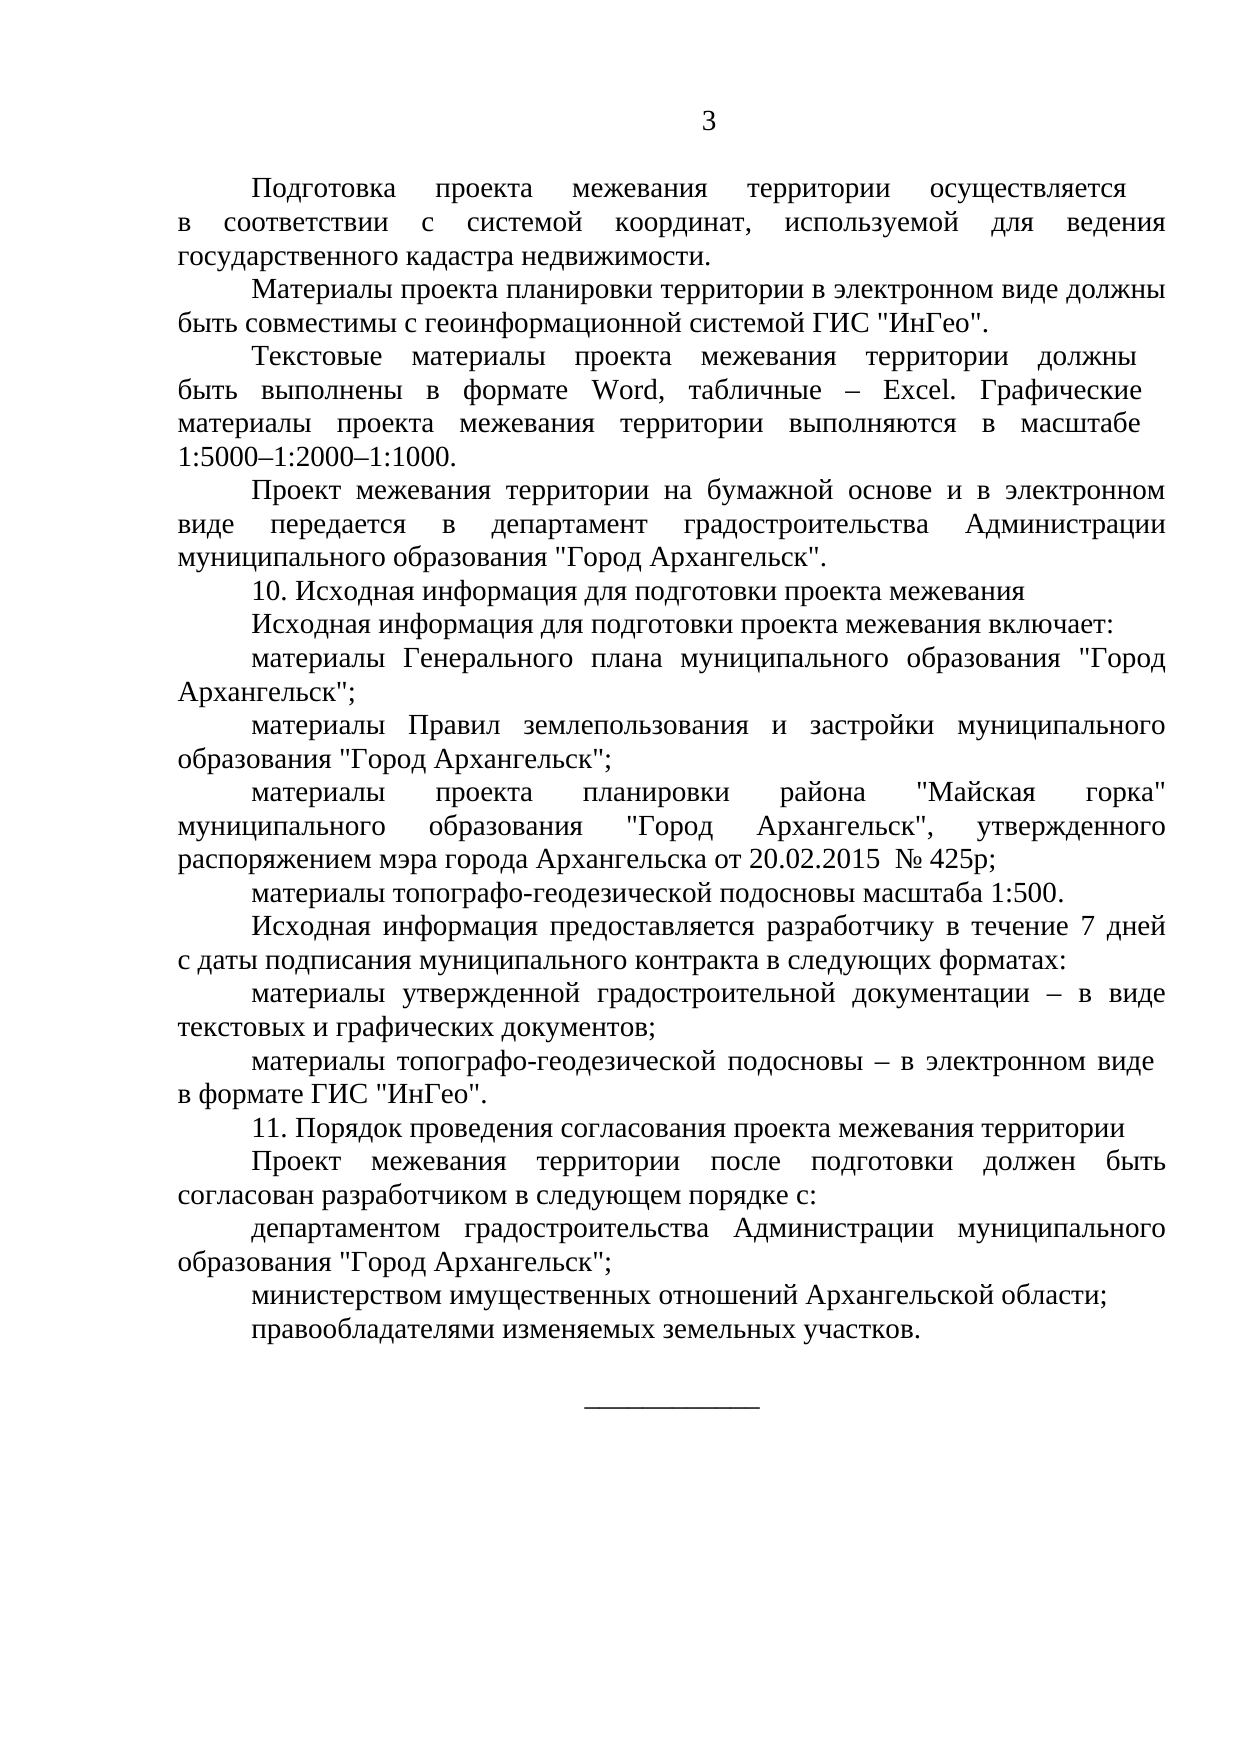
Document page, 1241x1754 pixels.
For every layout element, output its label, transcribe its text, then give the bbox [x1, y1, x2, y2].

text Исходная информация предоставляется разработчику в течение 7 дней с даты подписания муниципального контракта в следующих форматах: [177, 908, 1167, 976]
text материалы Правил землепользования и застройки муниципального образования "Город Архангельск"; [177, 707, 1167, 774]
text Проект межевания территории на бумажной основе и в электронном виде передается в департамент градостроительства Администрации муниципального образования "Город Архангельск". [177, 472, 1167, 573]
text ____________ [177, 1378, 1167, 1412]
text 10. Исходная информация для подготовки проекта межевания [251, 573, 1167, 607]
text Текстовые материалы проекта межевания территории должны быть выполнены в формате Word, табличные – Excel. Графические материалы проекта межевания территории выполняются в масштабе 1:5000–1:2000–1:1000. [177, 338, 1167, 472]
text материалы утвержденной градостроительной документации – в виде текстовых и графических документов; [177, 976, 1167, 1043]
text Материалы проекта планировки территории в электронном виде должны быть совместимы с геоинформационной системой ГИС "ИнГео". [177, 271, 1167, 338]
text Исходная информация для подготовки проекта межевания включает: [177, 607, 1167, 640]
text Проект межевания территории после подготовки должен быть согласован разработчиком в следующем порядке с: [177, 1143, 1167, 1210]
text правообладателями изменяемых земельных участков. [177, 1311, 1167, 1344]
text министерством имущественных отношений Архангельской области; [177, 1277, 1167, 1311]
text материалы топографо-геодезической подосновы – в электронном виде в формате ГИС "ИнГео". [177, 1043, 1167, 1110]
text департаментом градостроительства Администрации муниципального образования "Город Архангельск"; [177, 1210, 1167, 1277]
text Подготовка проекта межевания территории осуществляется в соответствии с системой координат, используемой для ведения государственного кадастра недвижимости. [177, 171, 1167, 271]
text материалы топографо-геодезической подосновы масштаба 1:500. [177, 875, 1167, 908]
text 3 [177, 103, 1167, 137]
text 11. Порядок проведения согласования проекта межевания территории [177, 1110, 1167, 1143]
text материалы проекта планировки района "Майская горка" муниципального образования "Город Архангельск", утвержденного распоряжением мэра города Архангельска от 20.02.2015 № 425р; [177, 774, 1167, 875]
text материалы Генерального плана муниципального образования "Город Архангельск"; [177, 640, 1167, 707]
